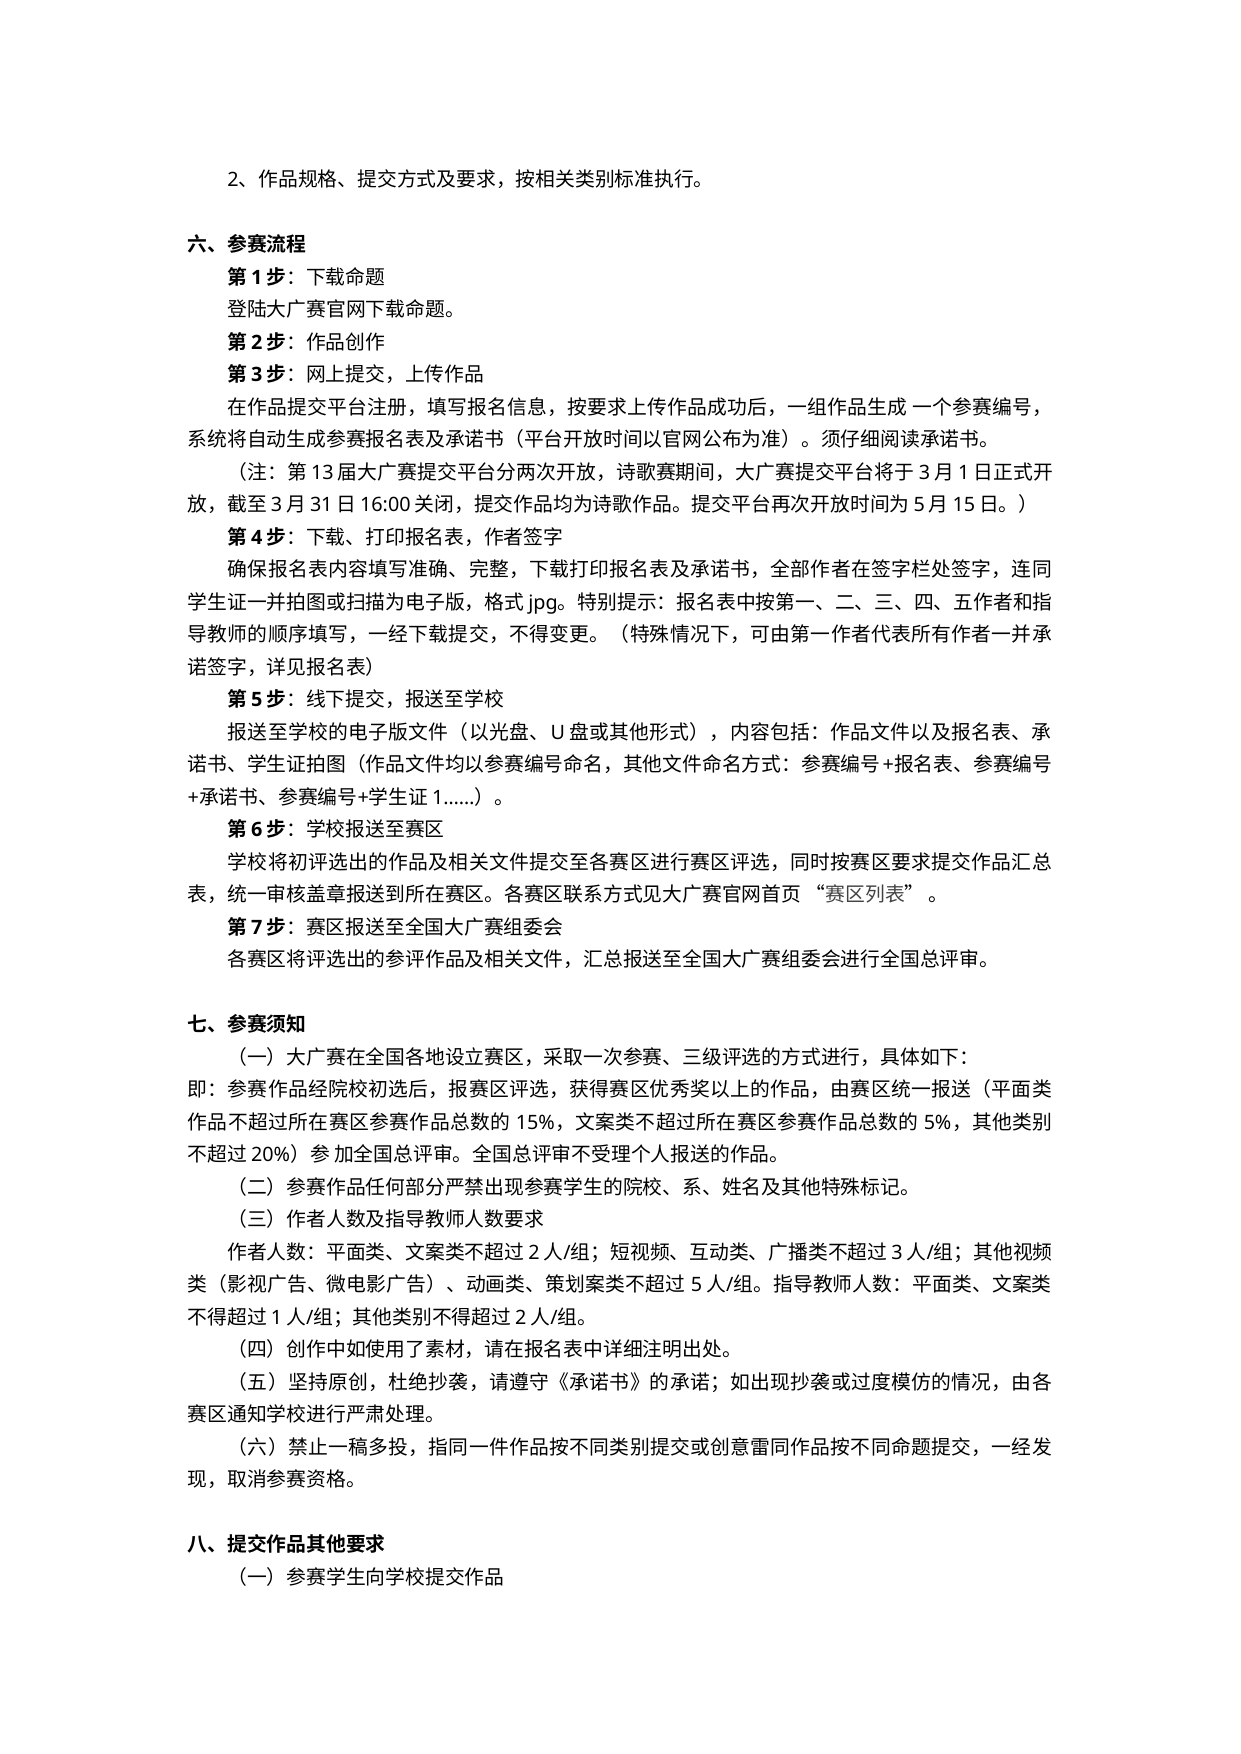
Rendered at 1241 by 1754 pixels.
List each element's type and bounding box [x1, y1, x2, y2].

text [187, 162, 1053, 1592]
